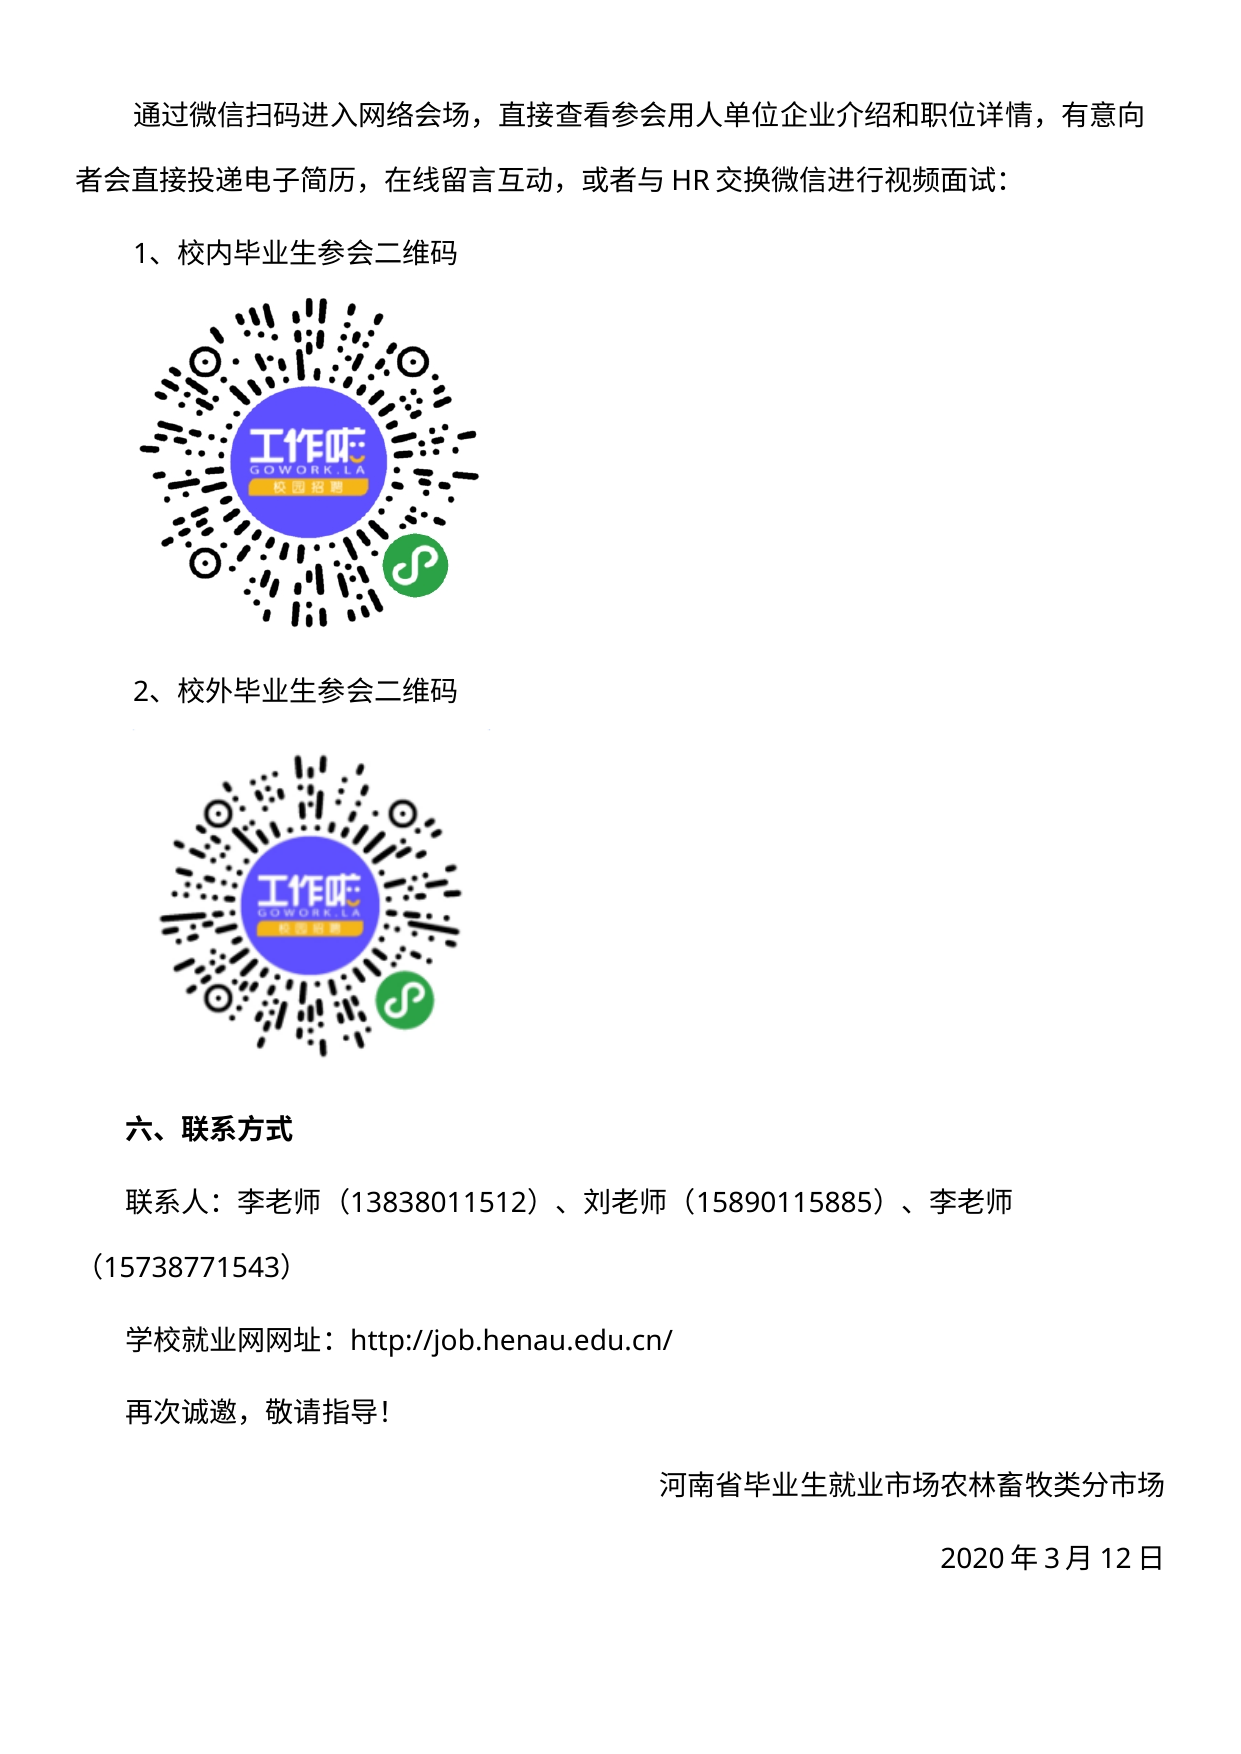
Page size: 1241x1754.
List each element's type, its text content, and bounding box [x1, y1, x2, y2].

text 2、校外毕业生参会二维码 [75, 657, 1165, 722]
text 六、联系方式 [75, 1095, 1165, 1160]
text 河南省毕业生就业市场农林畜牧类分市场 [75, 1451, 1165, 1516]
picture [132, 291, 484, 633]
text 2020年3月12日 [75, 1524, 1165, 1589]
picture [132, 729, 491, 1066]
text 1、校内毕业生参会二维码 [75, 218, 1165, 283]
text 通过微信扫码进入网络会场，直接查看参会用人单位企业介绍和职位详情，有意向者会直接投递电子简历，在线留言互动，或者与HR交换微信进行视频面试： [75, 81, 1165, 211]
text 再次诚邀，敬请指导！ [75, 1378, 1165, 1443]
text 联系人：李老师（13838011512）、刘老师（15890115885）、李老师（15738771543） [75, 1168, 1165, 1298]
text 学校就业网网址：http://job.henau.edu.cn/ [75, 1305, 1165, 1370]
